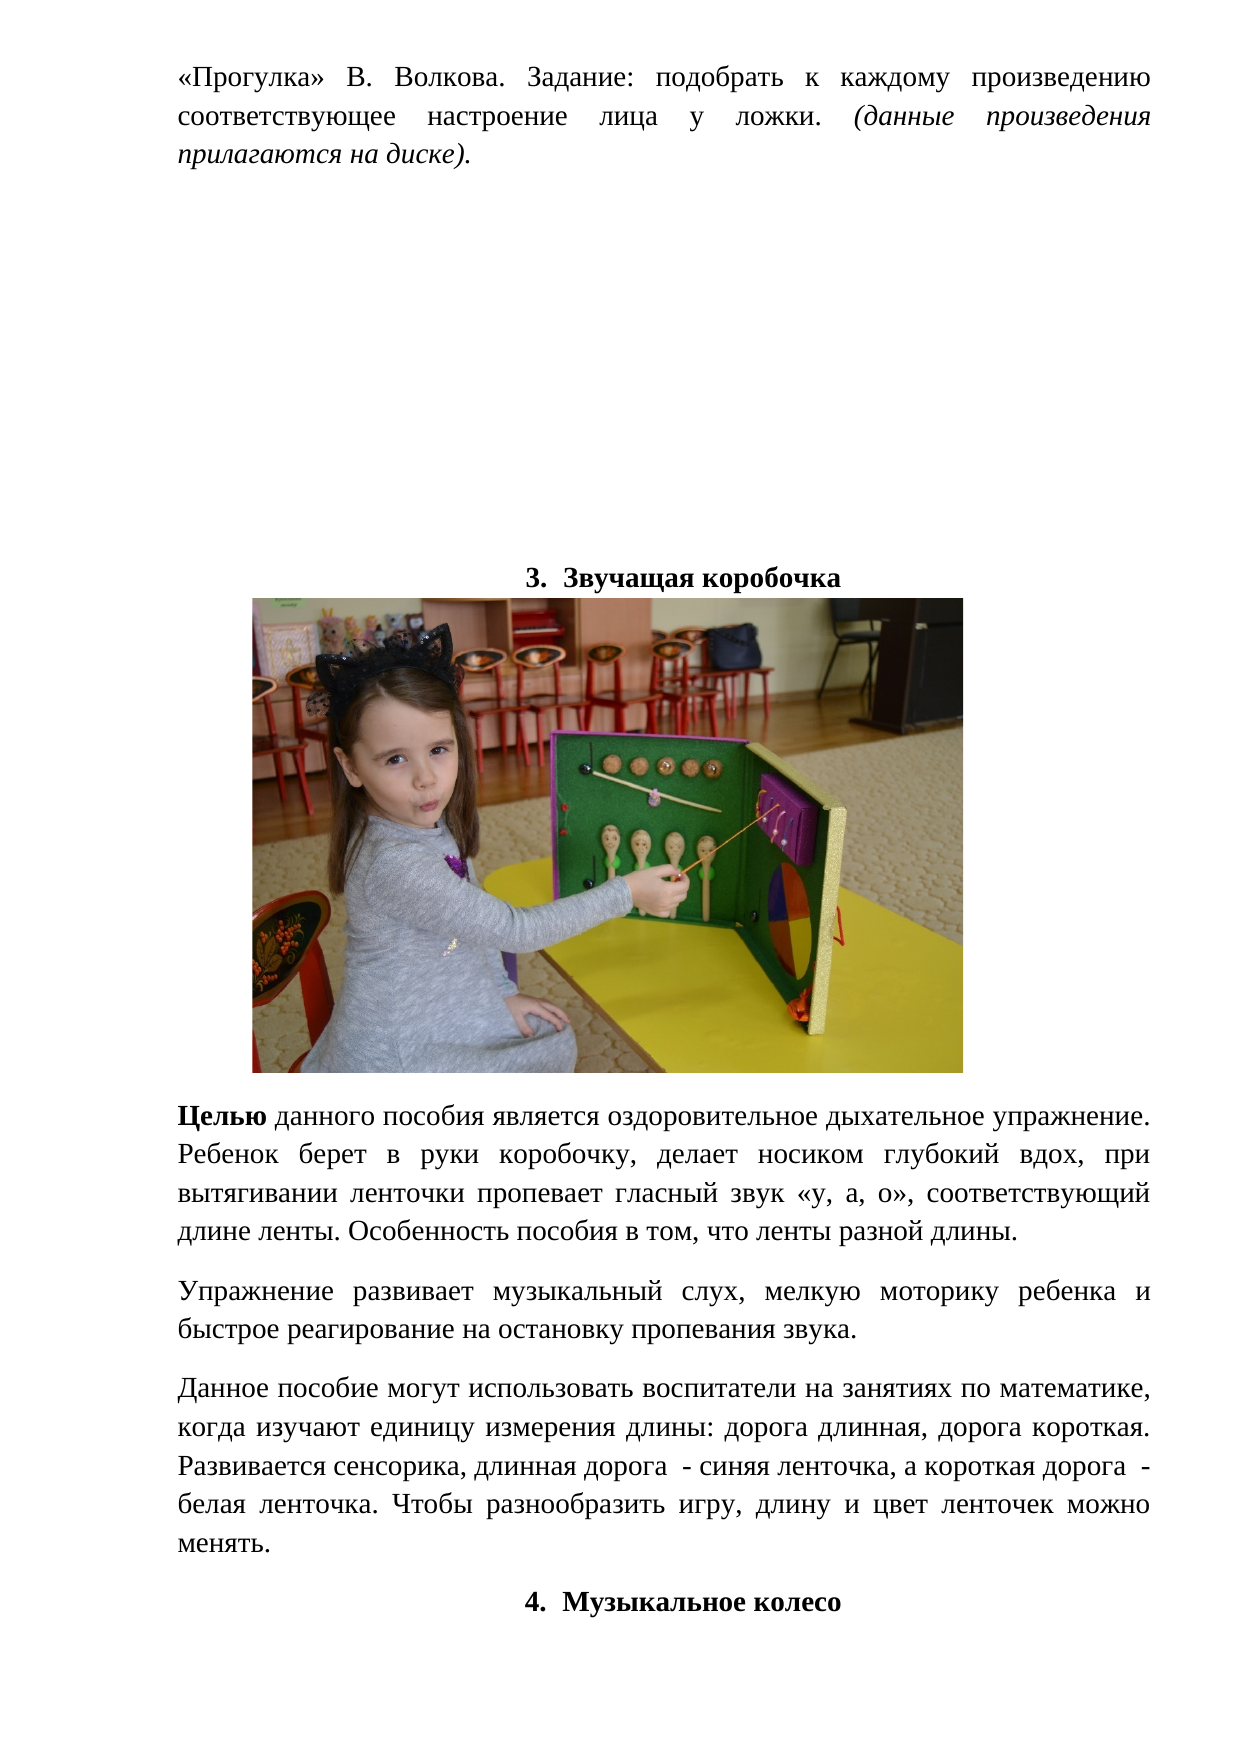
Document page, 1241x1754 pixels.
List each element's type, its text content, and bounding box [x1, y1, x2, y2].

list Музыкальное колесо [215, 1584, 1152, 1618]
picture [252, 598, 964, 1073]
text Упражнение развивает музыкальный слух, мелкую моторику ребенка и быстрое реагирование на остановку пропевания звука. [177, 1273, 1152, 1345]
list Звучащая коробочка [215, 560, 1152, 594]
text Целью данного пособия является оздоровительное дыхательное упражнение. Ребенок берет в руки коробочку, делает носиком глубокий вдох, при вытягивании ленточки пропевает гласный звук «у, а, о», соответствующий длине ленты. Особенность пособия в том, что ленты разной длины. [177, 1098, 1152, 1247]
text Данное пособие могут использовать воспитатели на занятиях по математике, когда изучают единицу измерения длины: дорога длинная, дорога короткая. Развивается сенсорика, длинная дорога - синяя ленточка, а короткая дорога - белая ленточка. Чтобы разнообразить игру, длину и цвет ленточек можно менять. [177, 1371, 1152, 1558]
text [177, 59, 1152, 170]
